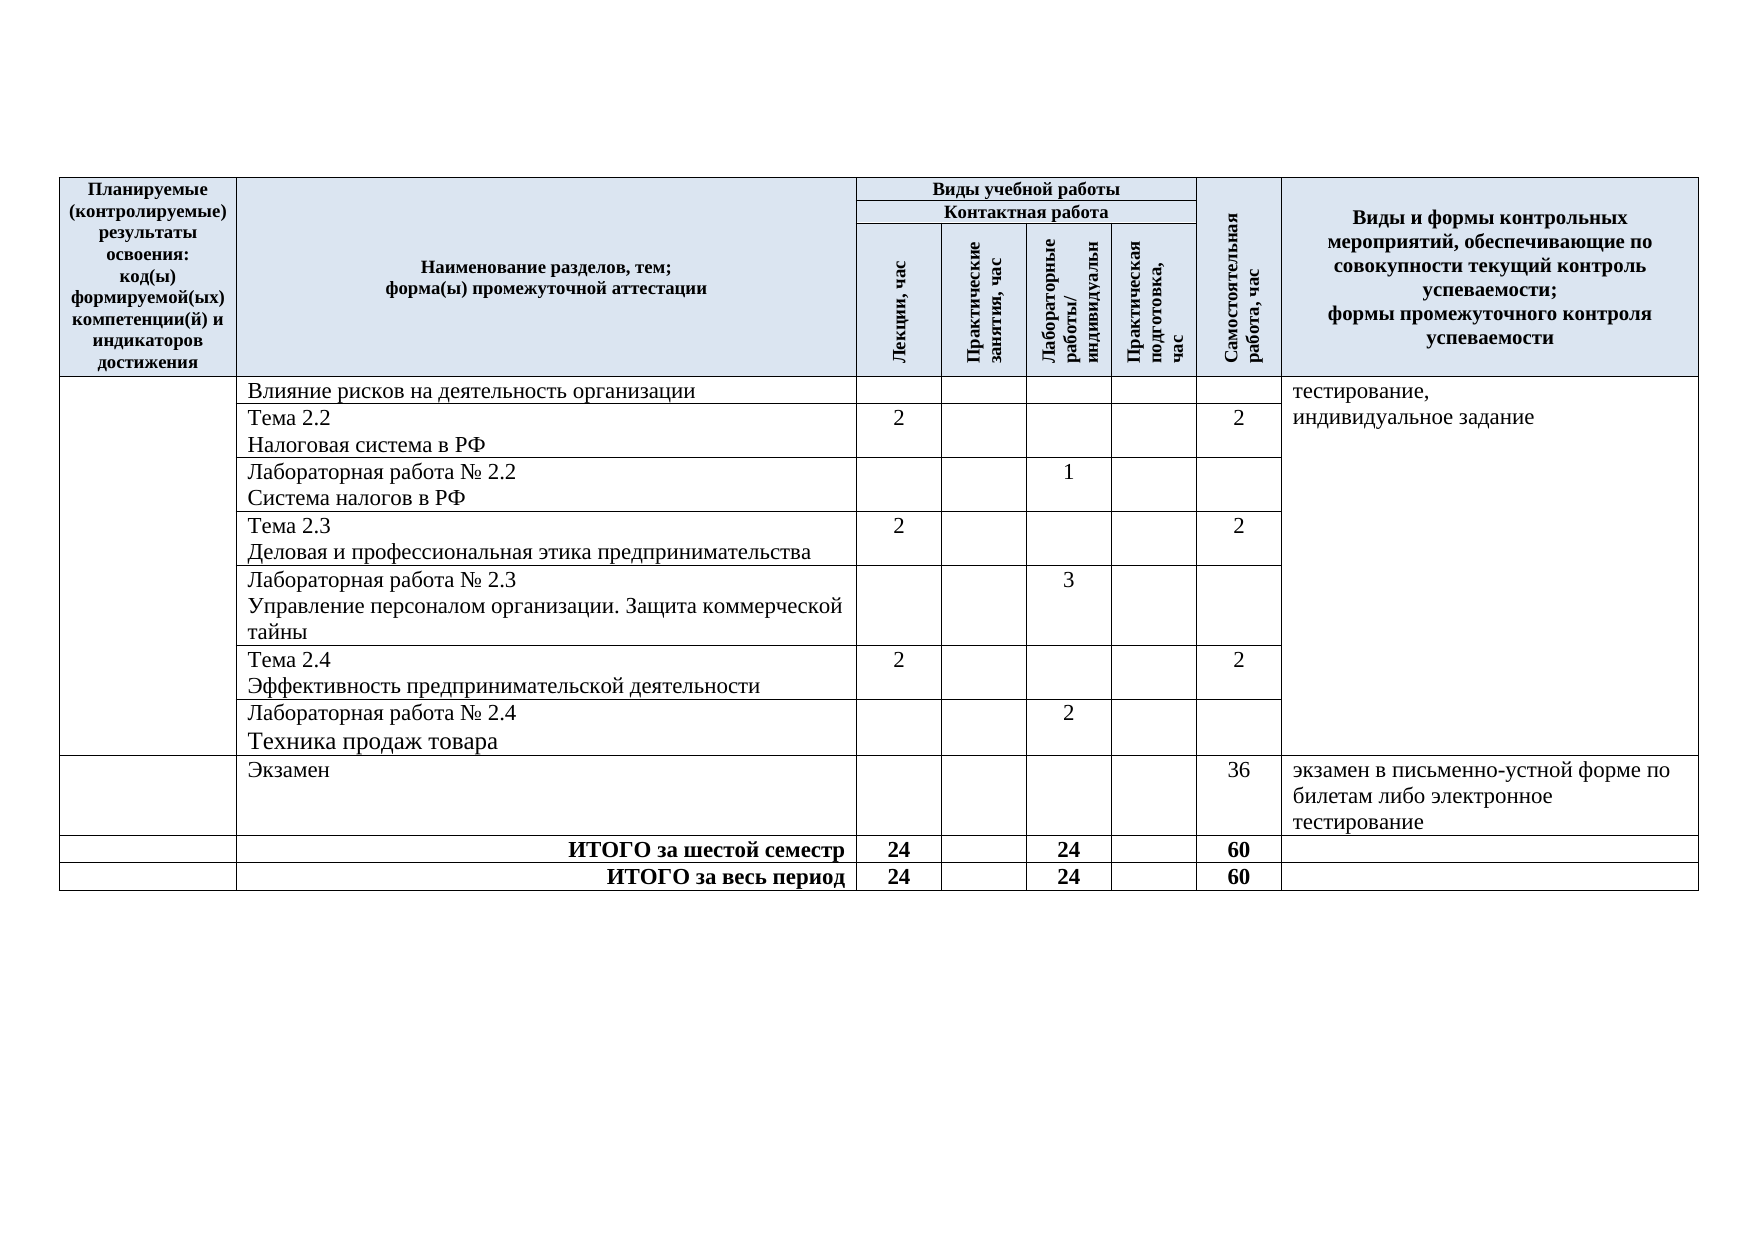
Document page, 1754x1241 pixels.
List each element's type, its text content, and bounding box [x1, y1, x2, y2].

table_cell 24 [1027, 863, 1111, 889]
table_cell экзамен в письменно-устной форме по билетам либо электронное тестирование [1282, 756, 1698, 835]
table_cell Контактная работа [857, 201, 1196, 222]
table_cell 2 [1197, 404, 1281, 457]
table_cell [942, 863, 1026, 889]
table_cell [1112, 404, 1196, 457]
table_cell Практическая подготовка, час [1112, 224, 1196, 376]
table_header Самостоятельная работа, час [1197, 178, 1281, 376]
table_cell 2 [1027, 700, 1111, 754]
table_cell [942, 756, 1026, 835]
table_cell Лабораторная работа № 2.3 Управление персоналом организации. Защита коммерческой тайны [237, 566, 856, 645]
table_cell Лабораторная работа № 2.1 Влияние рисков на деятельность организации [237, 377, 856, 403]
table_cell Лабораторные работы/ индивидуальные занятия, час [1027, 224, 1111, 376]
table_cell [1112, 458, 1196, 511]
table_cell 2 [1197, 512, 1281, 564]
table_cell 2 [857, 512, 941, 564]
table_cell [1197, 566, 1281, 645]
table_cell ИТОГО за шестой семестр [237, 836, 856, 862]
table_cell 2 [1197, 646, 1281, 698]
table_cell [942, 404, 1026, 457]
table_cell 1 [1027, 458, 1111, 511]
table_cell 24 [857, 836, 941, 862]
table_cell [857, 756, 941, 835]
table_cell 60 [1197, 836, 1281, 862]
table_cell [1197, 377, 1281, 403]
table_cell [1112, 566, 1196, 645]
table_header Планируемые (контролируемые) результаты освоения: код(ы) формируемой(ых) компетенции(й) и индикаторов достижения компетенций [60, 178, 236, 376]
table_cell [1027, 404, 1111, 457]
table_cell Лекции, час [857, 224, 941, 376]
table_cell Лабораторная работа № 2.4 Техника продаж товара [237, 700, 856, 754]
table_cell Тема 2.4 Эффективность предпринимательской деятельности [237, 646, 856, 698]
table_cell Практические занятия, час [942, 224, 1026, 376]
table_cell [857, 377, 941, 403]
table_cell 2 [857, 646, 941, 698]
table_cell [857, 458, 941, 511]
table_cell [1027, 756, 1111, 835]
table_cell [1112, 377, 1196, 403]
table_cell [60, 836, 236, 862]
table_cell Лабораторная работа № 2.2 Система налогов в РФ [237, 458, 856, 511]
table_cell 36 [1197, 756, 1281, 835]
table_cell [1282, 863, 1698, 889]
table_cell [1197, 700, 1281, 754]
table_cell [1112, 756, 1196, 835]
table_cell [942, 377, 1026, 403]
table_cell [1282, 836, 1698, 862]
table_cell Тема 2.3 Деловая и профессиональная этика предпринимательства [237, 512, 856, 564]
table_cell [1027, 512, 1111, 564]
table_cell 24 [857, 863, 941, 889]
table_header Виды и формы контрольных мероприятий, обеспечивающие по совокупности текущий контроль успеваемости; формы промежуточного контроля успеваемости [1282, 178, 1698, 376]
table_cell [1112, 863, 1196, 889]
table_cell Экзамен [237, 756, 856, 835]
table_cell [942, 700, 1026, 754]
table_cell 24 [1027, 836, 1111, 862]
table_cell [1112, 646, 1196, 698]
table_header Наименование разделов, тем; форма(ы) промежуточной аттестации [237, 178, 856, 376]
table_cell [1112, 512, 1196, 564]
table_cell [942, 566, 1026, 645]
table_cell [1112, 836, 1196, 862]
table_cell ИТОГО за весь период [237, 863, 856, 889]
table_cell [60, 863, 236, 889]
table_cell Тема 2.2 Налоговая система в РФ [237, 404, 856, 457]
table_cell [942, 458, 1026, 511]
table_cell 3 [1027, 566, 1111, 645]
table_cell [1027, 646, 1111, 698]
table_cell [60, 756, 236, 835]
table_cell [1112, 700, 1196, 754]
table_cell [857, 700, 941, 754]
table_header Виды учебной работы [857, 178, 1196, 200]
table_cell 2 [857, 404, 941, 457]
table_cell 2 [1027, 377, 1111, 403]
table_cell [857, 566, 941, 645]
table_cell 60 [1197, 863, 1281, 889]
table_cell [942, 512, 1026, 564]
table_cell [942, 646, 1026, 698]
table_cell [942, 836, 1026, 862]
table_cell [1197, 458, 1281, 511]
